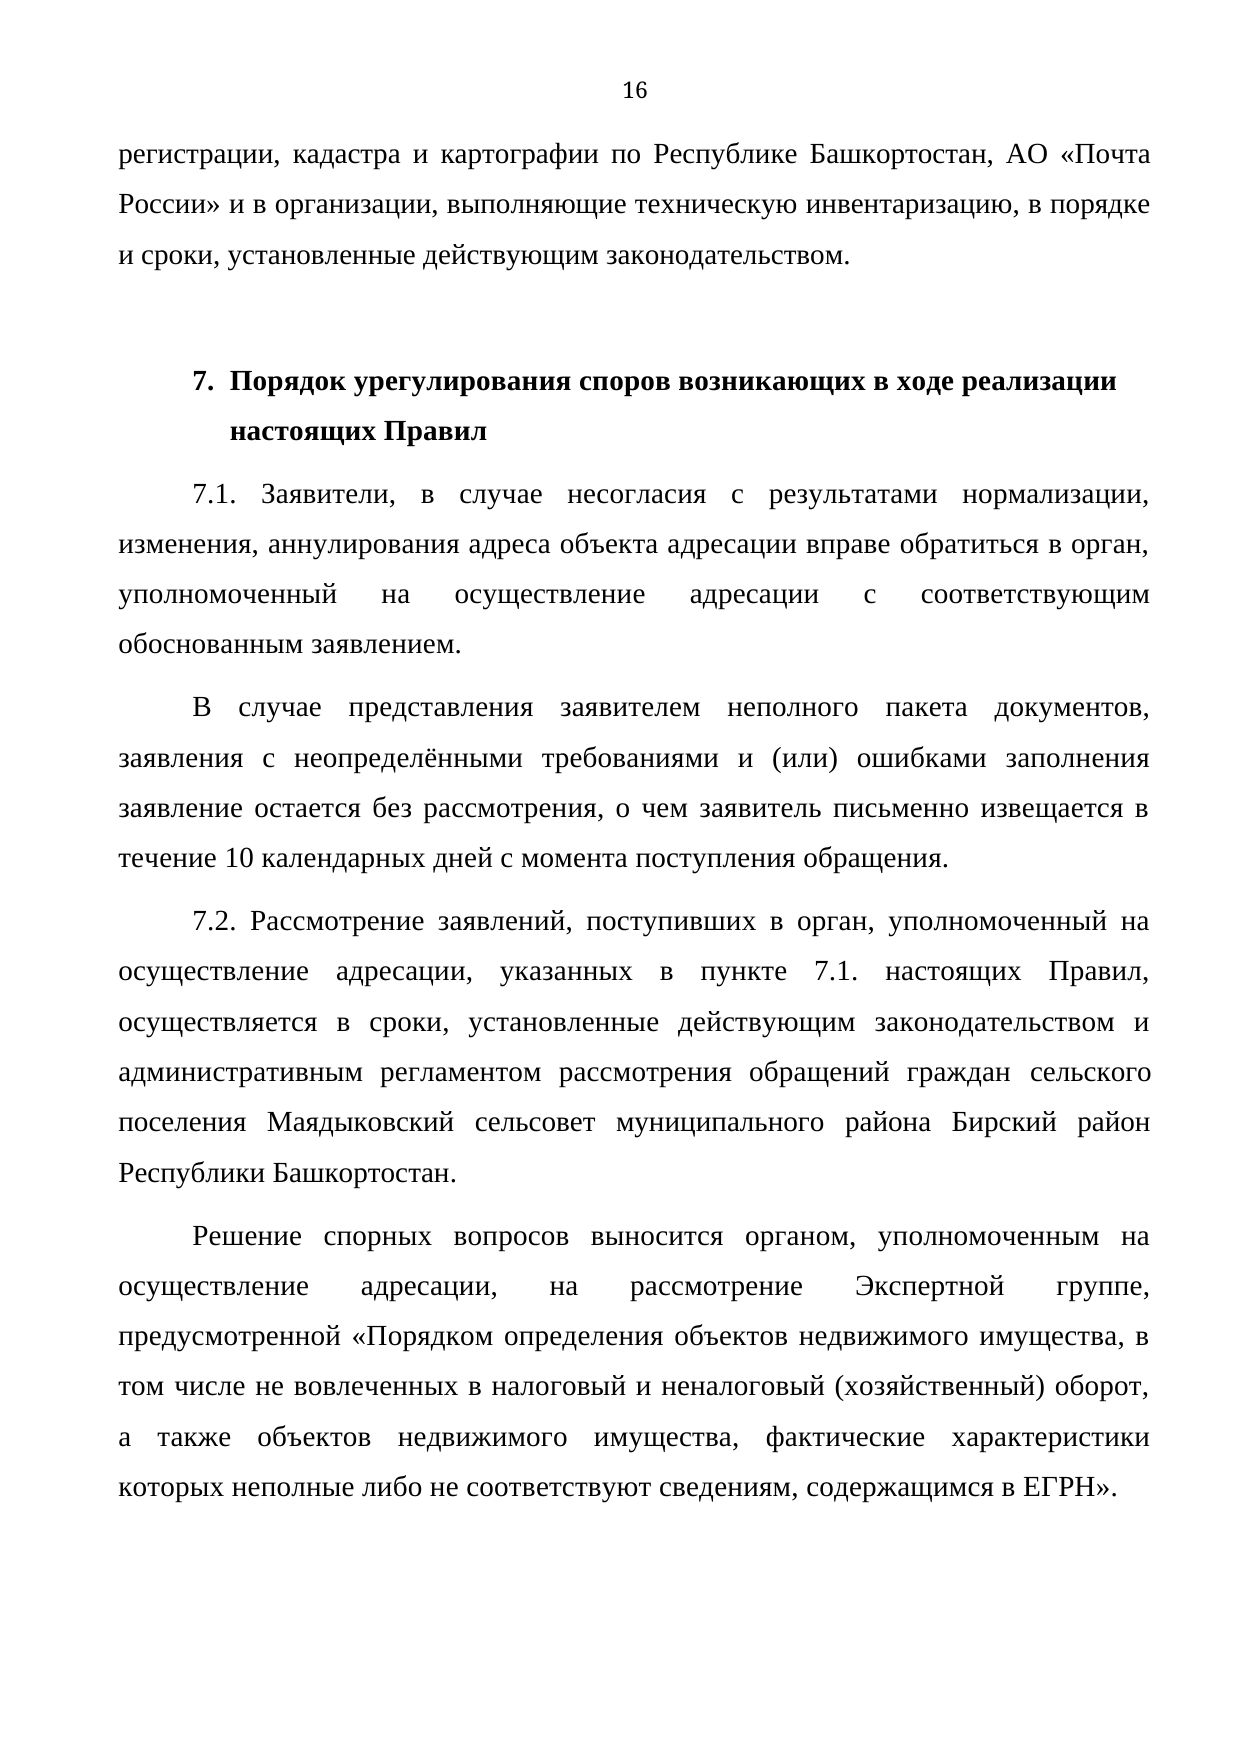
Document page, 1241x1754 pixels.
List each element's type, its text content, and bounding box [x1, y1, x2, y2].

text Решение спорных вопросов выносится органом, уполномоченным на осуществление адресации, на рассмотрение Экспертной группе, предусмотренной «Порядком определения объектов недвижимого имущества, в том числе не вовлеченных в налоговый и неналоговый (хозяйственный) оборот, а также объектов недвижимого имущества, фактические характеристики которых неполные либо не соответствуют сведениям, содержащимся в ЕГРН». [118, 1218, 1152, 1503]
text 7.1. Заявители, в случае несогласия с результатами нормализации, изменения, аннулирования адреса объекта адресации вправе обратиться в орган, уполномоченный на осуществление адресации с соответствующим обоснованным заявлением. [118, 476, 1152, 660]
text 7.2. Рассмотрение заявлений, поступивших в орган, уполномоченный на осуществление адресации, указанных в пункте 7.1. настоящих Правил, осуществляется в сроки, установленные действующим законодательством и административным регламентом рассмотрения обращений граждан сельского поселения Маядыковский сельсовет муниципального района Бирский район Республики Башкортостан. [118, 903, 1152, 1188]
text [118, 136, 1152, 271]
text В случае представления заявителем неполного пакета документов, заявления с неопределёнными требованиями и (или) ошибками заполнения заявление остается без рассмотрения, о чем заявитель письменно извещается в течение 10 календарных дней с момента поступления обращения. [118, 689, 1152, 874]
list Порядок урегулирования споров возникающих в ходе реализации настоящих Правил [192, 363, 1152, 446]
